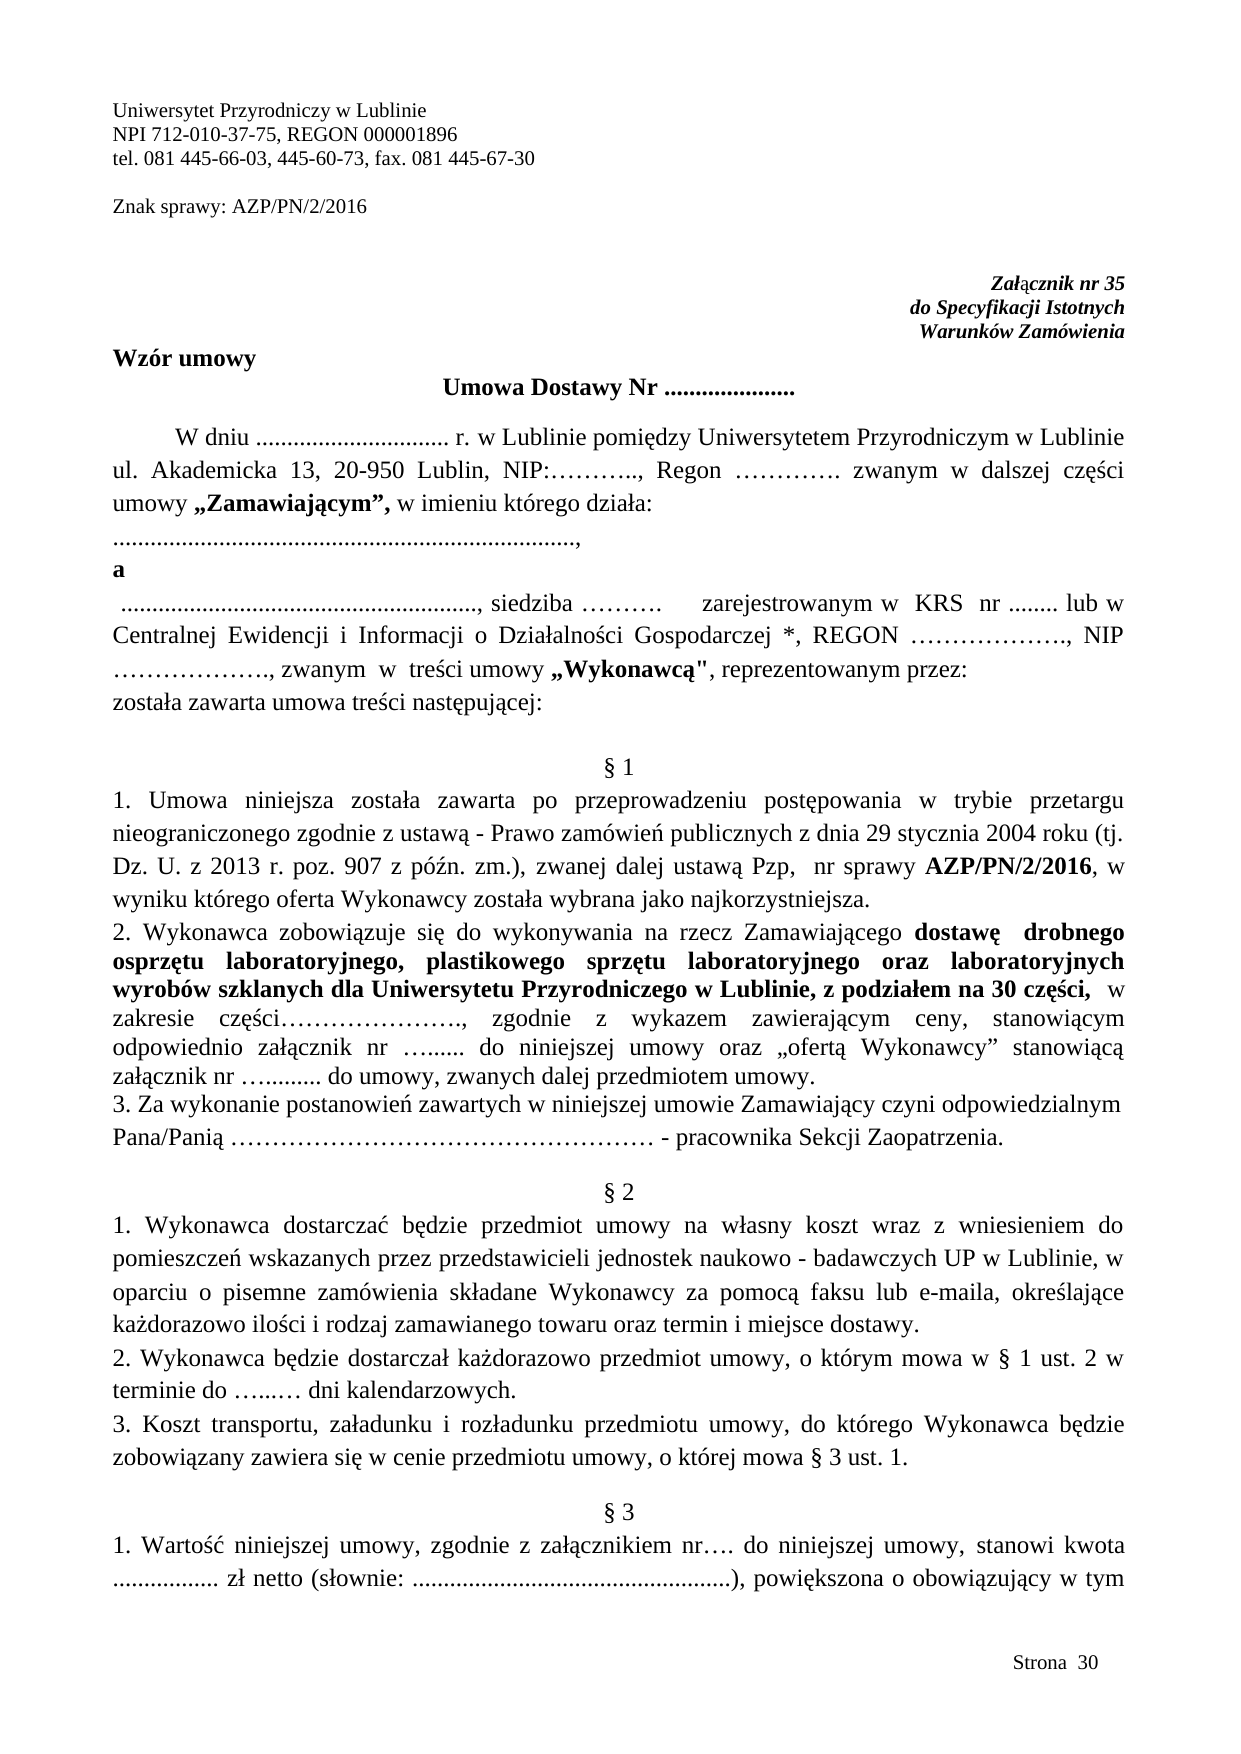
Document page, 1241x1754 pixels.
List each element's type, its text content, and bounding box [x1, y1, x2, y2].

text .........................................................................., [112, 522, 1125, 550]
text § 1 [112, 752, 1125, 781]
text § 3 [112, 1497, 1125, 1525]
text Załącznik nr 35 [924, 271, 1125, 295]
text Warunków Zamówienia [112, 319, 1125, 343]
text 2. Wykonawca będzie dostarczał każdorazowo przedmiot umowy, o którym mowa w § 1 ust. 2 w terminie do …...… dni kalendarzowych. [112, 1343, 1125, 1404]
text Umowa Dostawy Nr ..................... [112, 372, 1125, 401]
text 1. Umowa niniejsza została zawarta po przeprowadzeniu postępowania w trybie przetargu nieograniczonego zgodnie z ustawą - Prawo zamówień publicznych z dnia 29 stycznia 2004 roku (tj. Dz. U. z 2013 r. poz. 907 z późn. zm.), zwanej dalej ustawą Pzp, nr sprawy AZP/PN/2/2016, w wyniku którego oferta Wykonawcy została wybrana jako najkorzystniejsza. [112, 785, 1125, 913]
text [112, 1530, 1125, 1591]
text 1. Wykonawca dostarczać będzie przedmiot umowy na własny koszt wraz z wniesieniem do pomieszczeń wskazanych przez przedstawicieli jednostek naukowo - badawczych UP w Lublinie, w oparciu o pisemne zamówienia składane Wykonawcy za pomocą faksu lub e-maila, określające każdorazowo ilości i rodzaj zamawianego towaru oraz termin i miejsce dostawy. [112, 1211, 1125, 1338]
text 3. Za wykonanie postanowień zawartych w niniejszej umowie Zamawiający czyni odpowiedzialnym Pana/Panią …………………………………………… - pracownika Sekcji Zaopatrzenia. [112, 1089, 1125, 1151]
text 2. Wykonawca zobowiązuje się do wykonywania na rzecz Zamawiającego dostawę drobnego osprzętu laboratoryjnego, plastikowego sprzętu laboratoryjnego oraz laboratoryjnych wyrobów szklanych dla Uniwersytetu Przyrodniczego w Lublinie, z podziałem na 30 części, w zakresie części…………………., zgodnie z wykazem zawierającym ceny, stanowiącym odpowiednio załącznik nr …...... do niniejszej umowy oraz „ofertą Wykonawcy” stanowiącą załącznik nr …......... do umowy, zwanych dalej przedmiotem umowy. [112, 917, 1125, 1089]
text do Specyfikacji Istotnych [112, 295, 1125, 319]
text § 2 [112, 1177, 1125, 1206]
text 3. Koszt transportu, załadunku i rozładunku przedmiotu umowy, do którego Wykonawca będzie zobowiązany zawiera się w cenie przedmiotu umowy, o której mowa § 3 ust. 1. [112, 1409, 1125, 1470]
text została zawarta umowa treści następującej: [112, 687, 1125, 715]
text Wzór umowy [112, 343, 1125, 372]
text a [112, 554, 1125, 583]
text W dniu ............................... r. w Lublinie pomiędzy Uniwersytetem Przyrodniczym w Lublinie ul. Akademicka 13, 20-950 Lublin, NIP:……….., Regon …………. zwanym w dalszej części umowy „Zamawiającym”, w imieniu którego działa: [112, 422, 1125, 517]
text ........................................................., siedziba ………. zarejestrowanym w KRS nr ........ lub w Centralnej Ewidencji i Informacji o Działalności Gospodarczej *, REGON ………………., NIP ………………., zwanym w treści umowy „Wykonawcą", reprezentowanym przez: [112, 588, 1125, 682]
